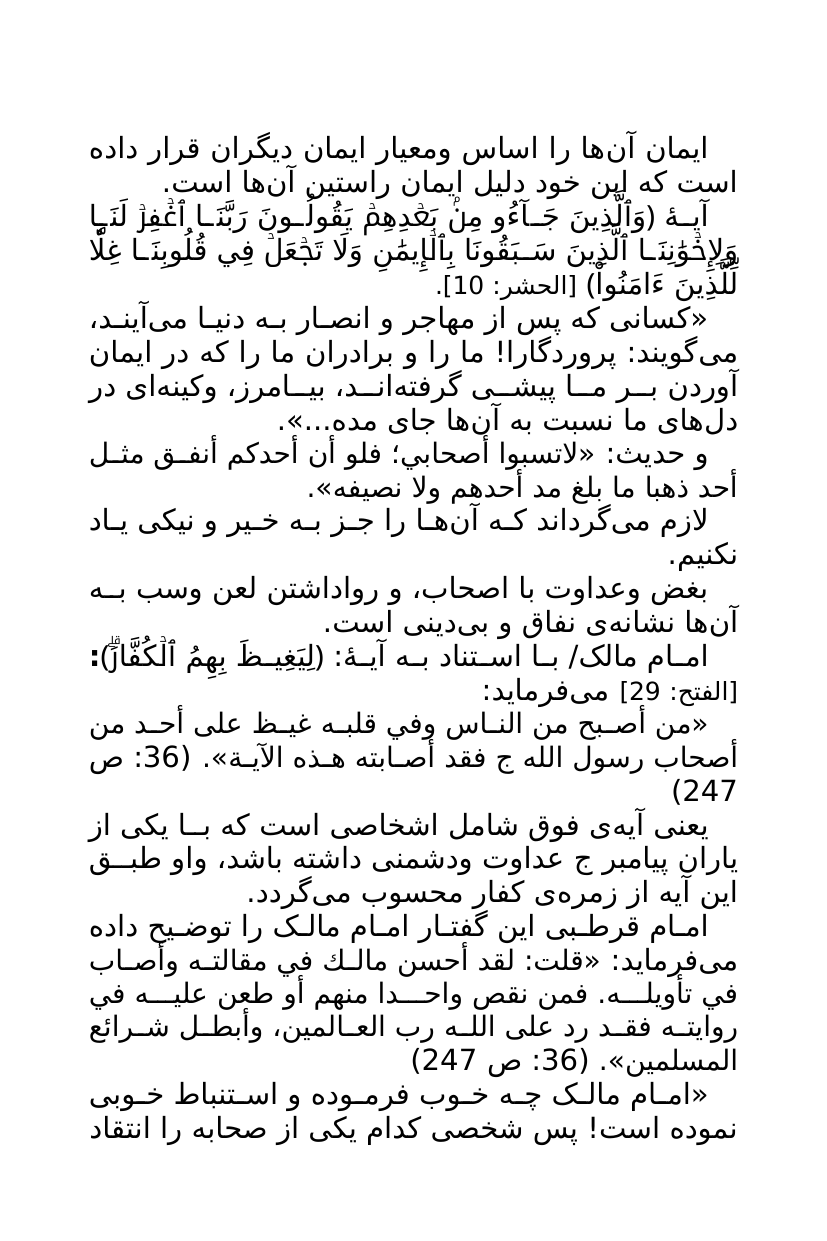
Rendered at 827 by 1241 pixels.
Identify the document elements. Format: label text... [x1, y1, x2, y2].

text امام مالک/ با استناد به آیۀ: ﴿لِيَغِيظَ بِهِمُ ٱلۡكُفَّارَۗ﴾: [الفتح: 29] مى‌فرماید: [89, 639, 738, 707]
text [89, 1077, 738, 1145]
text آیۀ ﴿وَٱلَّذِينَ جَآءُو مِنۢ بَعۡدِهِمۡ يَقُولُونَ رَبَّنَا ٱغۡفِرۡ لَنَا وَلِإِخۡوَٰنِنَا ٱلَّذِينَ سَبَقُونَا بِٱلۡإِيمَٰنِ وَلَا تَجۡعَلۡ فِي قُلُوبِنَا غِلّٗا لِّلَّذِينَ ءَامَنُواْ﴾ [الحشر: 10]. [89, 199, 738, 301]
text یعنى آیه‌ی فوق شامل اشخاصی است که با یکى از یاران پیامبر ج عداوت ودشمنى داشته باشد، واو طبق این آیه از زمره‌ی کفار محسوب مى‌گردد. [89, 808, 738, 910]
text و حدیث: «لاتسبوا أصحابي؛ فلو أن أحدکم أنفق مثل أحد ذهبا ما بلغ مد أحدهم ولا نصيفه». [89, 437, 738, 503]
text امام قرطبی این گفتار امام مالک را توضیح داده می‌فرماید: «قلت: لقد أحسن مالك في مقالته وأصاب في تأويله. فمن نقص واحدا منهم أو طعن عليه في روايته فقد رد على الله رب العالمين، وأبطل شرائع المسلمين». (36: ص 247) [89, 910, 738, 1077]
text «کسانی که پس از مهاجر و انصار به دنیا می‌آیند، می‌گویند: پروردگارا! ما را و برادران ما را که در ایمان آوردن بر ما پیشی گرفته‌اند، بیامرز، وکینه‌ای در دل‌های ما نسبت به آن‌ها جای مده...». [89, 301, 738, 437]
text «من أصبح من الناس وفي قلبه غيظ على أحد من أصحاب رسول الله ج فقد أصابته هذه الآية». (36: ص 247) [89, 707, 738, 808]
text بغض وعداوت با اصحاب، و رواداشتن لعن وسب به آن‌ها نشانه‌ی نفاق و بى‌دینى است. [89, 571, 738, 639]
text ایمان آن‌ها را اساس ومعیار ایمان دیگران قرار داده است که این خود دلیل ایمان راستین آن‌ها است. [89, 131, 738, 199]
text لازم مى‌گرداند که آن‌ها را جز به خیر و نیکى یاد نکنیم. [89, 503, 738, 571]
